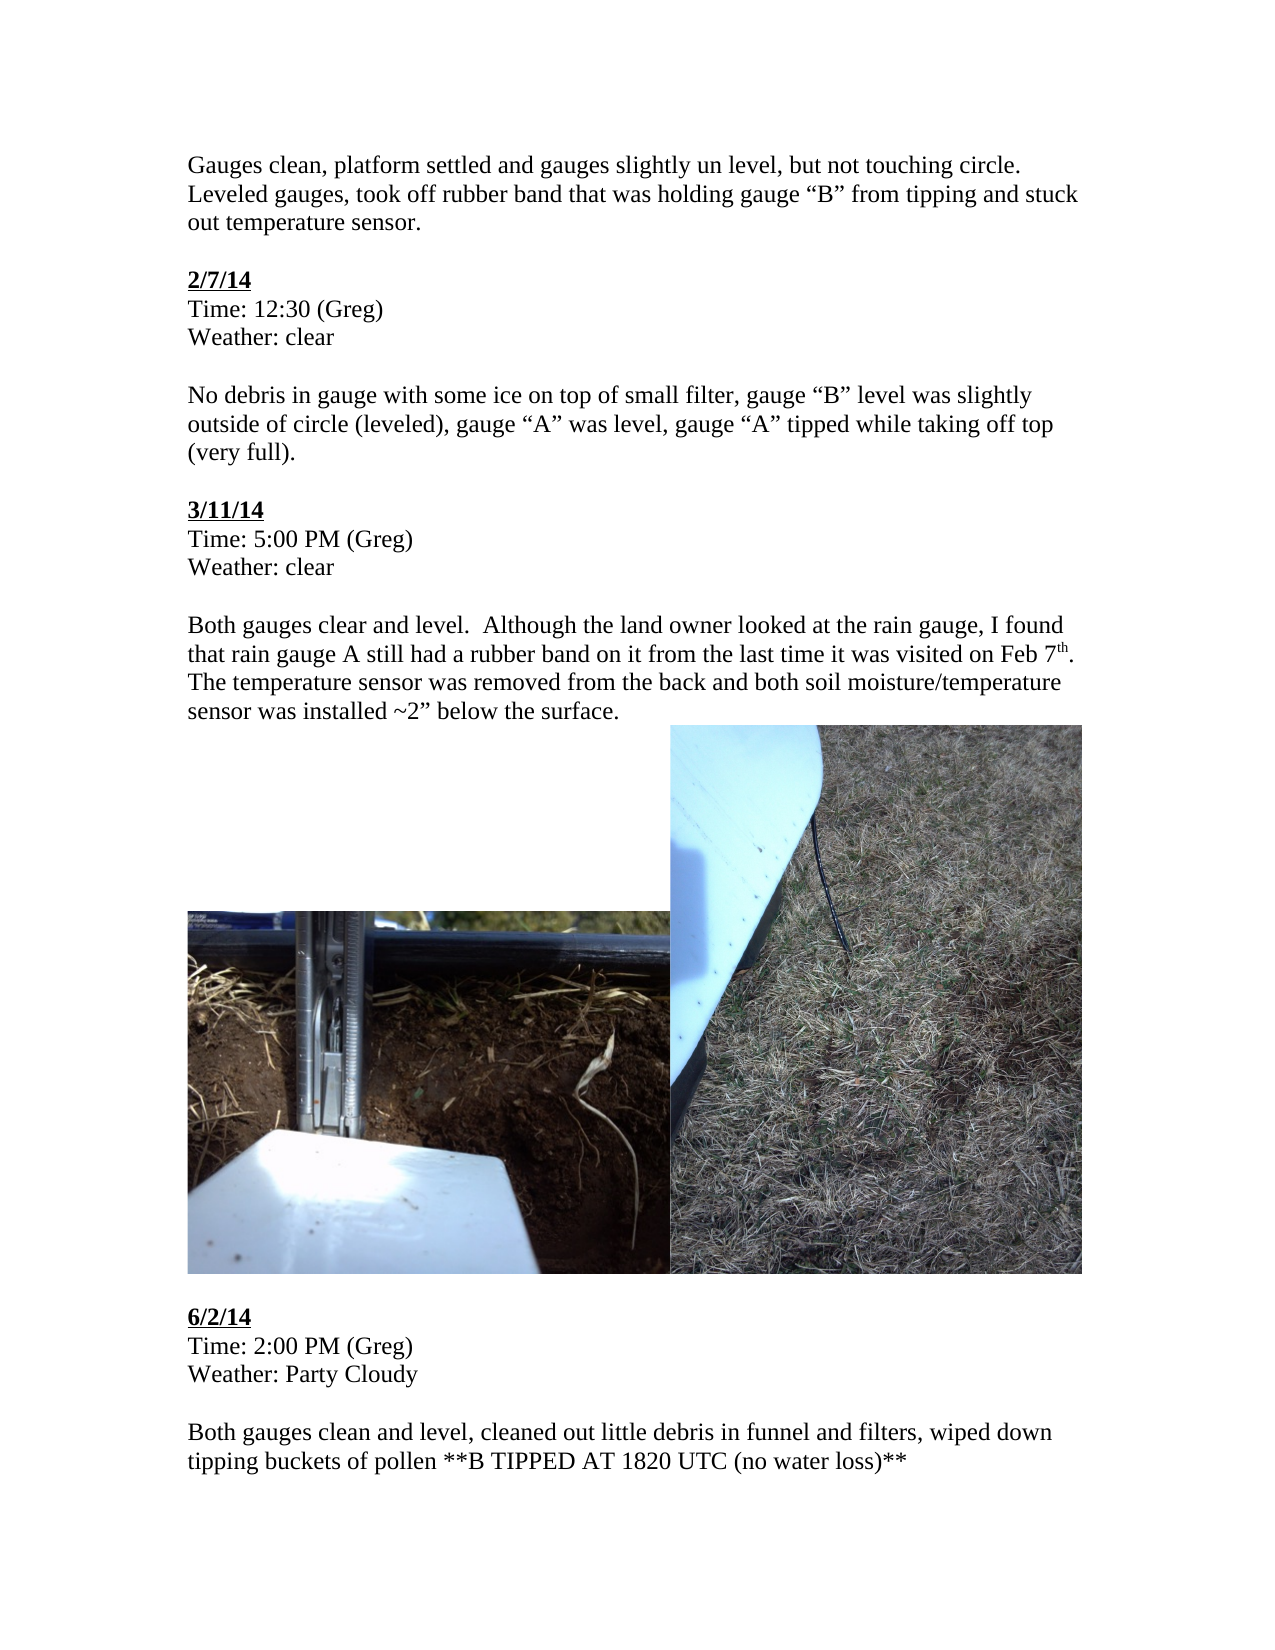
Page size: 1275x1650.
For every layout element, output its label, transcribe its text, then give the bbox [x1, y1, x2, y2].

text Both gauges clean and level, cleaned out little debris in funnel and filters, wiped down tipping buckets of pollen **B TIPPED AT 1820 UTC (no water loss)** [187, 1417, 1087, 1474]
text 6/2/14 [187, 1302, 1087, 1331]
text No debris in gauge with some ice on top of small filter, gauge “B” level was slightly outside of circle (leveled), gauge “A” was level, gauge “A” tipped while taking off top (very full). [187, 380, 1087, 466]
text 2/7/14 [187, 265, 1087, 294]
text Weather: clear [187, 322, 1087, 351]
text Time: 5:00 PM (Greg) [187, 524, 1087, 552]
text Time: 12:30 (Greg) [187, 294, 1087, 322]
text Both gauges clear and level. Although the land owner looked at the rain gauge, I found that rain gauge A still had a rubber band on it from the last time it was visited on Feb 7th. The temperature sensor was removed from the back and both soil moisture/temperature sensor was installed ~2” below the surface. [187, 610, 1087, 725]
text Time: 2:00 PM (Greg) [187, 1331, 1087, 1359]
text Gauges clean, platform settled and gauges slightly un level, but not touching circle. Leveled gauges, took off rubber band that was holding gauge “B” from tipping and stuck out temperature sensor. [187, 150, 1087, 236]
text Weather: Party Cloudy [187, 1359, 1087, 1388]
text Weather: clear [187, 552, 1087, 581]
text 3/11/14 [187, 495, 1087, 524]
picture [187, 725, 1082, 1274]
